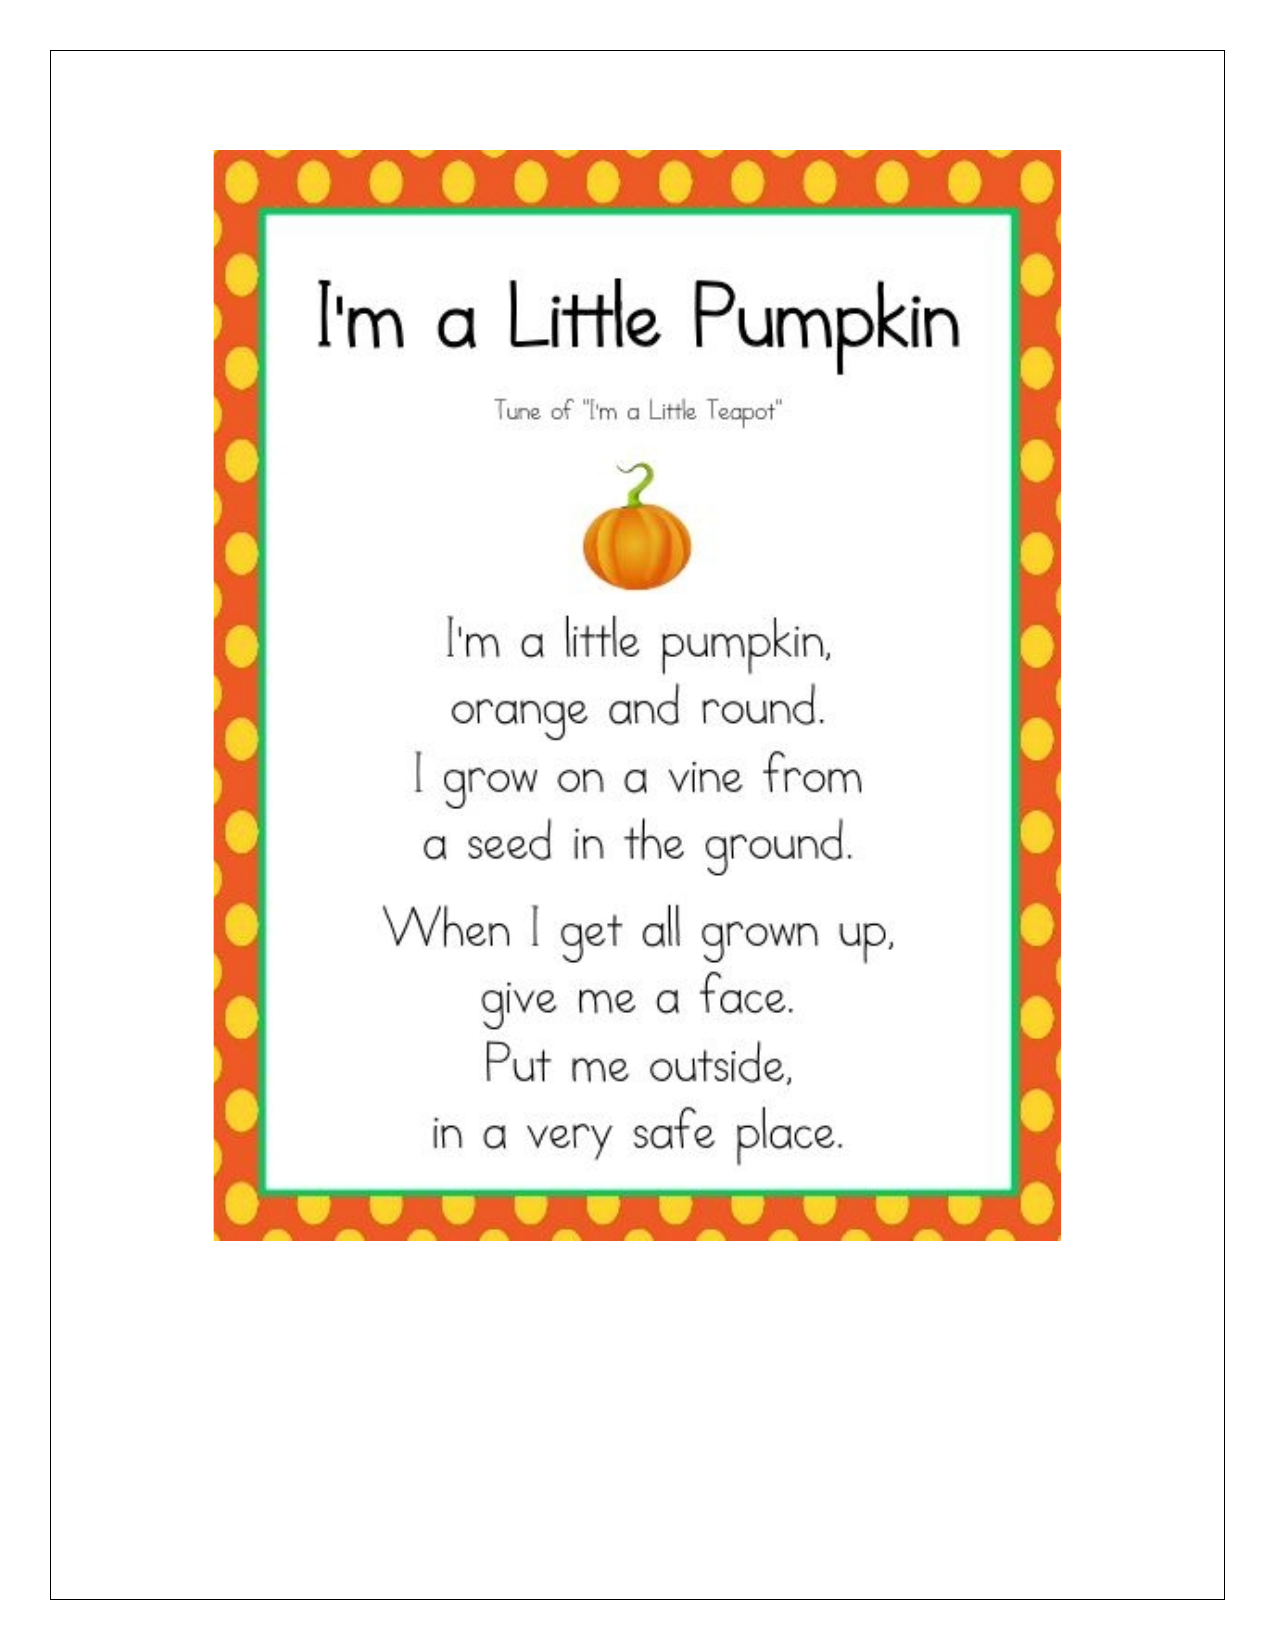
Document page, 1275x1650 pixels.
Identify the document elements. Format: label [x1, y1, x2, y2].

picture [213, 150, 1062, 1241]
